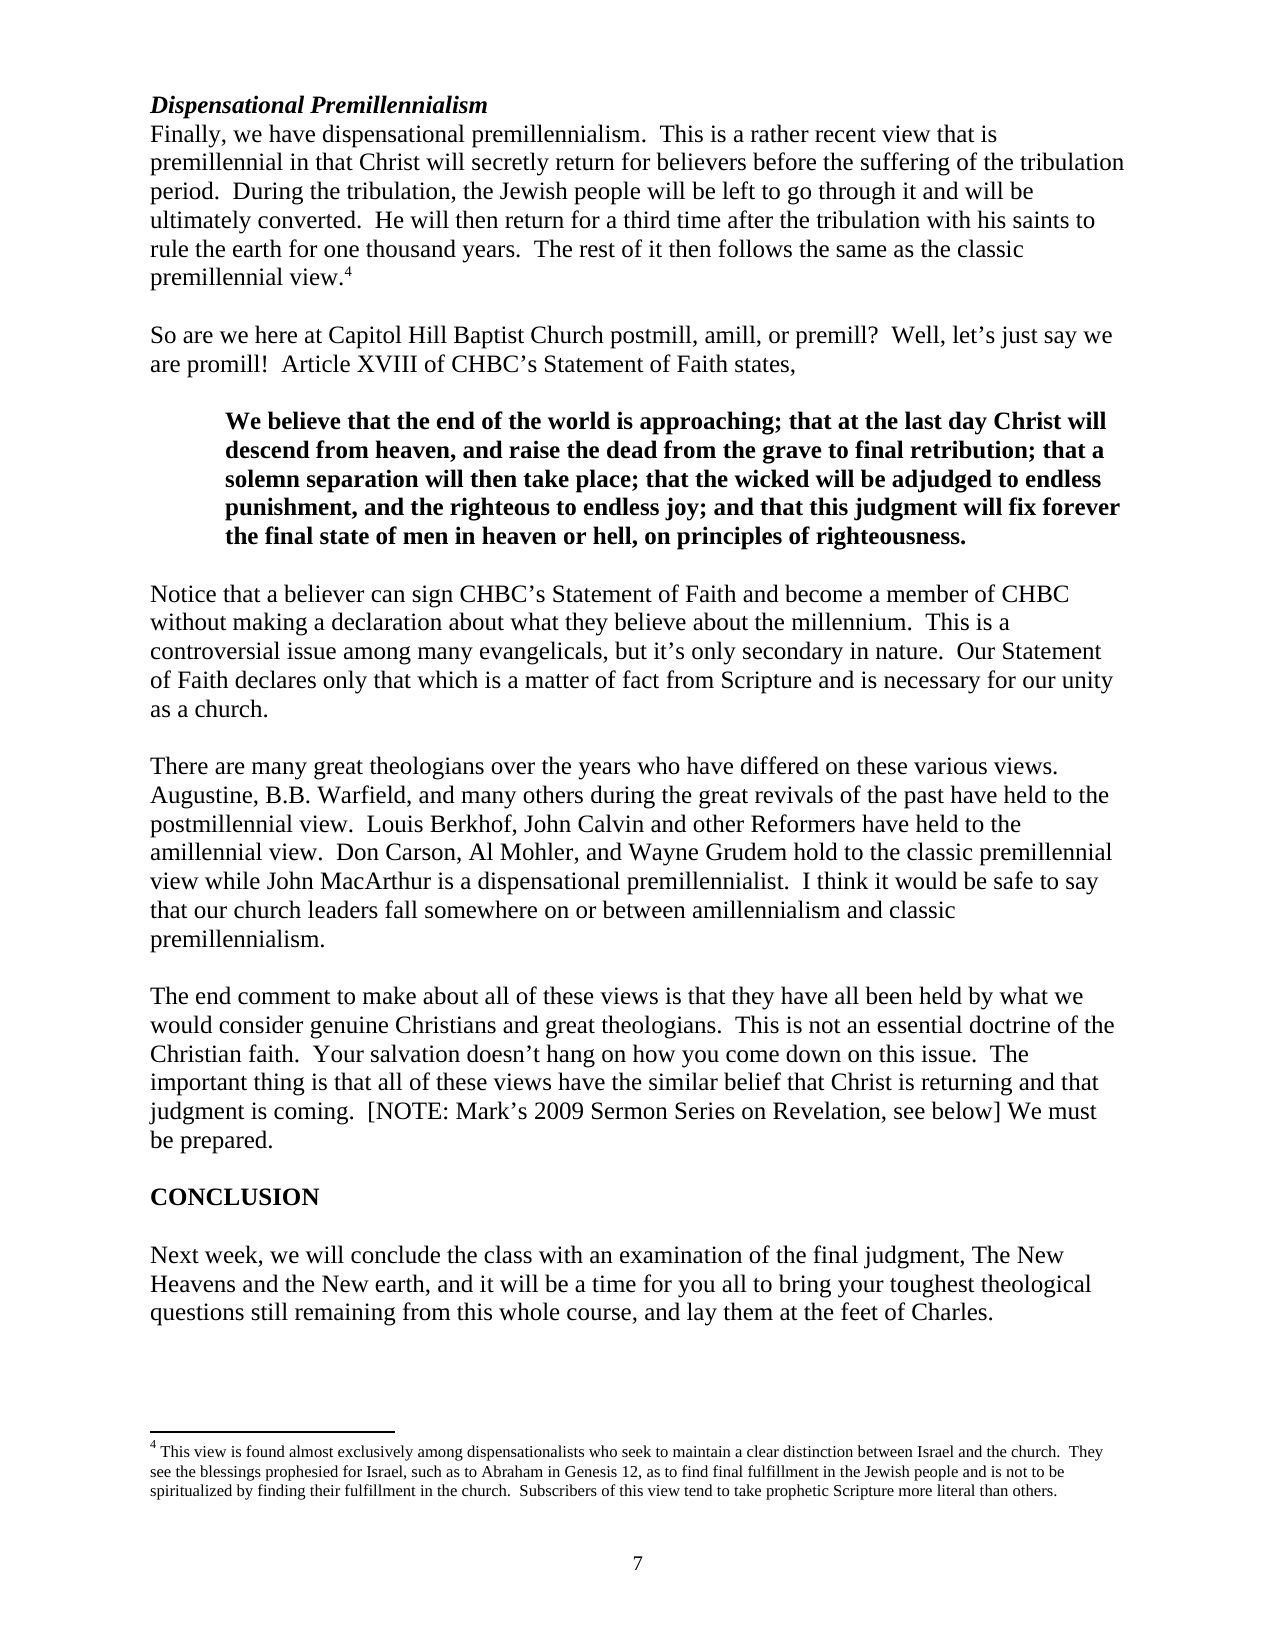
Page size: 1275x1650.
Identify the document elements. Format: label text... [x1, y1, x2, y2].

subtitle Dispensational Premillennialism [150, 90, 1125, 119]
text We believe that the end of the world is approaching; that at the last day Christ will descend from heaven, and raise the dead from the grave to final retribution; that a solemn separation will then take place; that the wicked will be adjudged to endless punishment, and the righteous to endless joy; and that this judgment will fix forever the final state of men in heaven or hell, on principles of righteousness. [225, 406, 1125, 550]
subtitle Next week, we will conclude the class with an examination of the final judgment, The New Heavens and the New earth, and it will be a time for you all to bring your toughest theological questions still remaining from this whole course, and lay them at the feet of Charles. [150, 1240, 1125, 1326]
text There are many great theologians over the years who have differed on these various views. Augustine, B.B. Warfield, and many others during the great revivals of the past have held to the postmillennial view. Louis Berkhof, John Calvin and other Reformers have held to the amillennial view. Don Carson, Al Mohler, and Wayne Grudem hold to the classic premillennial view while John MacArthur is a dispensational premillennialist. I think it would be safe to say that our church leaders fall somewhere on or between amillennialism and classic premillennialism. [150, 751, 1125, 952]
text Notice that a believer can sign CHBC’s Statement of Faith and become a member of CHBC without making a declaration about what they believe about the millennium. This is a controversial issue among many evangelicals, but it’s only secondary in nature. Our Statement of Faith declares only that which is a matter of fact from Scripture and is necessary for our unity as a church. [150, 579, 1125, 722]
text Finally, we have dispensational premillennialism. This is a rather recent view that is premillennial in that Christ will secretly return for believers before the suffering of the tribulation period. During the tribulation, the Jewish people will be left to go through it and will be ultimately converted. He will then return for a third time after the tribulation with his saints to rule the earth for one thousand years. The rest of it then follows the same as the classic premillennial view. [150, 119, 1125, 291]
subtitle CONCLUSION [150, 1182, 1125, 1211]
text So are we here at Capitol Hill Baptist Church postmill, amill, or premill? Well, let’s just say we are promill! Article XVIII of CHBC’s Statement of Faith states, [150, 320, 1125, 377]
text The end comment to make about all of these views is that they have all been held by what we would consider genuine Christians and great theologians. This is not an essential doctrine of the Christian faith. Your salvation doesn’t hang on how you come down on this issue. The important thing is that all of these views have the similar belief that Christ is returning and that judgment is coming. [NOTE: Mark’s 2009 Sermon Series on Revelation, see below] We must be prepared. [150, 981, 1125, 1154]
